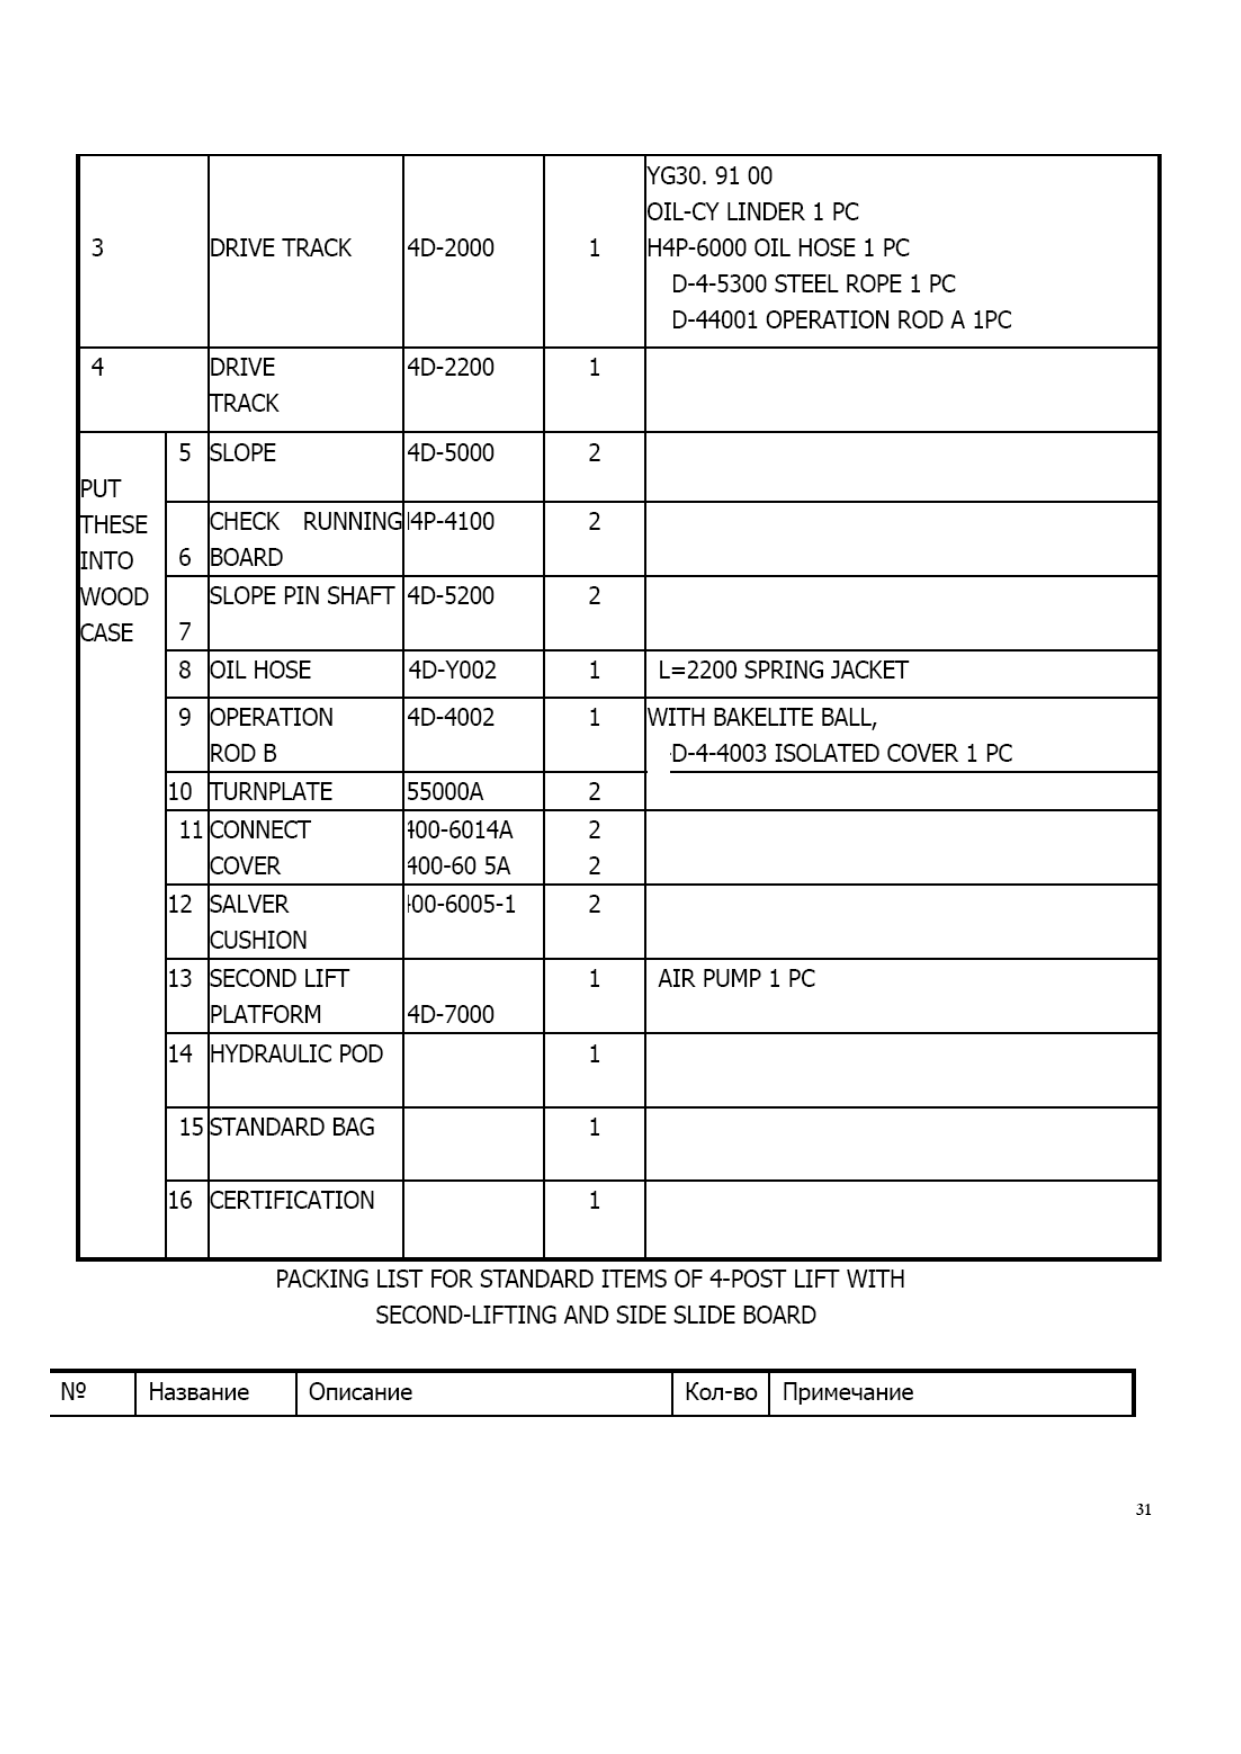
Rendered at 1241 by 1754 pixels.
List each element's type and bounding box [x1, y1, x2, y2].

picture [50, 154, 1162, 1515]
